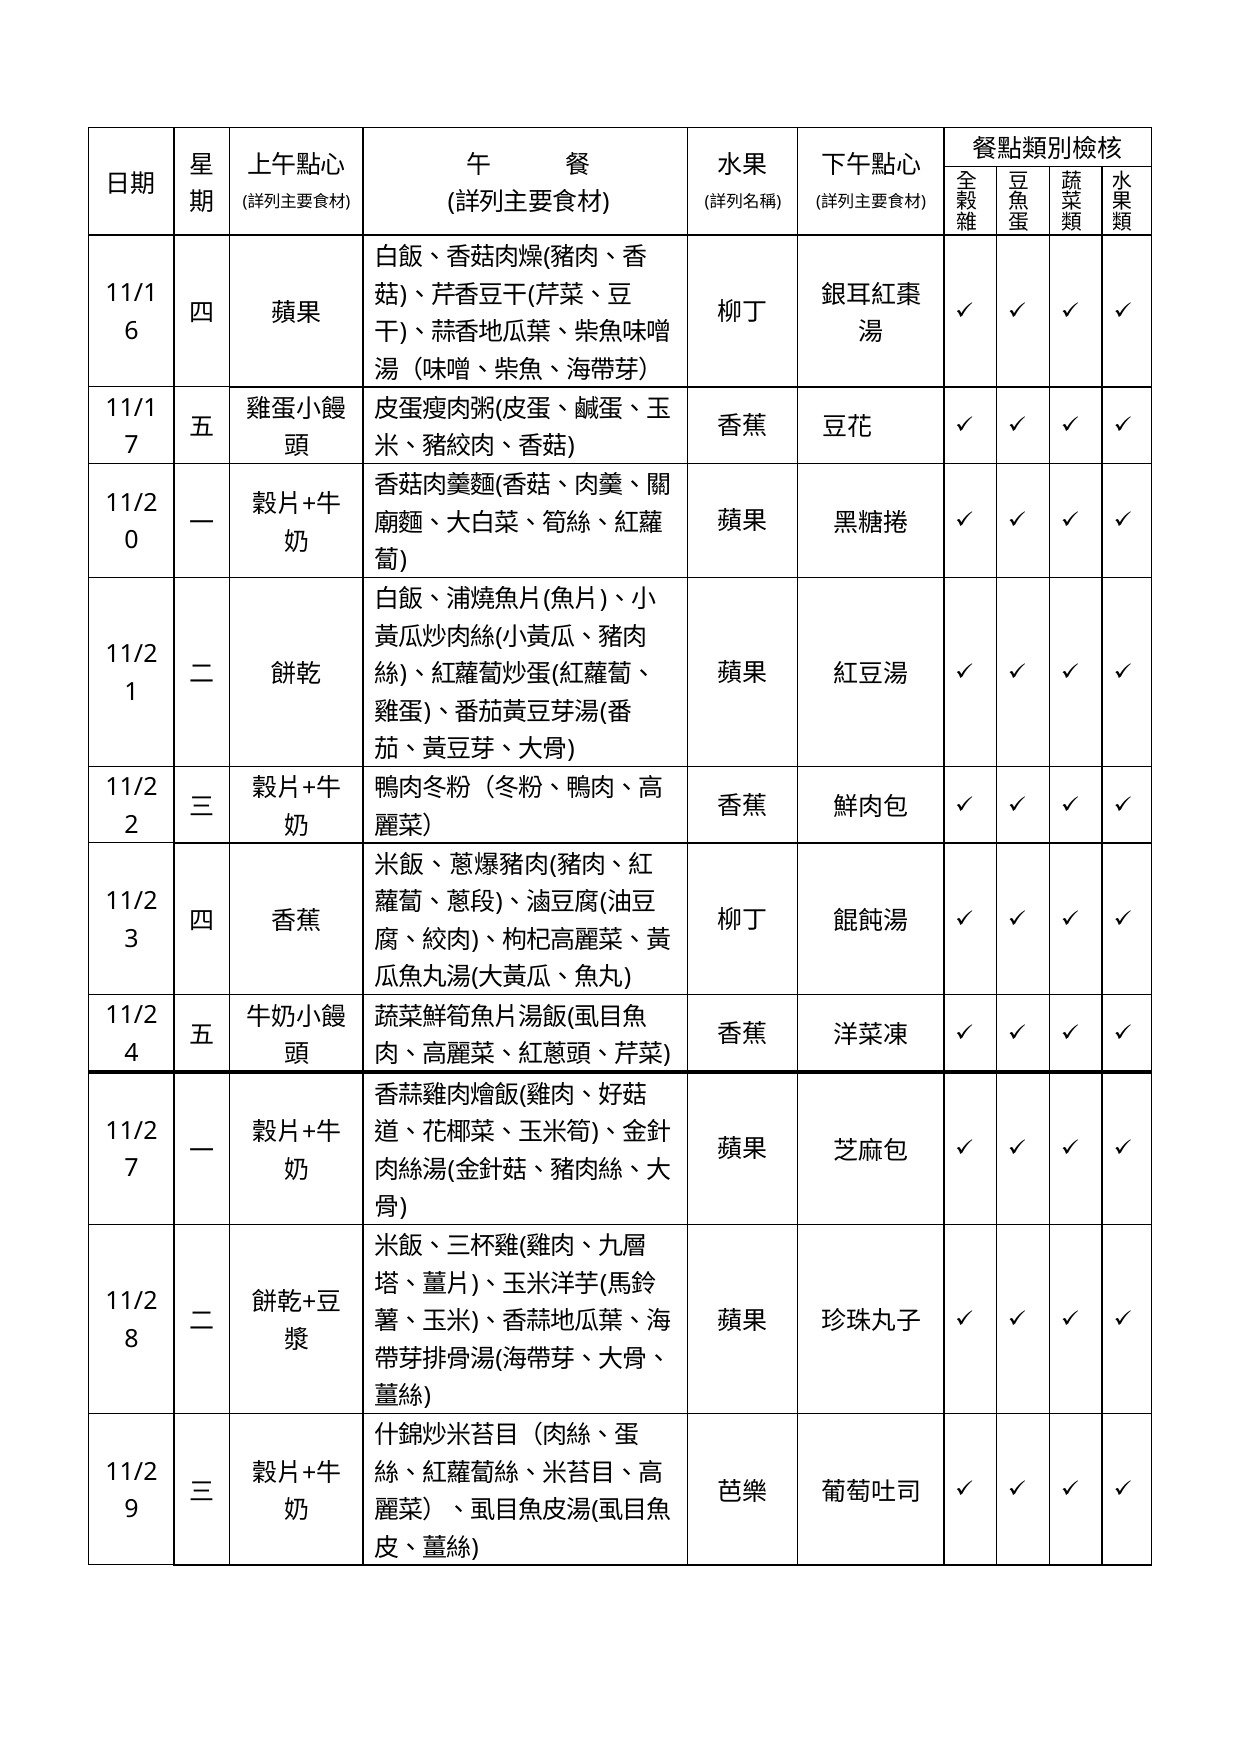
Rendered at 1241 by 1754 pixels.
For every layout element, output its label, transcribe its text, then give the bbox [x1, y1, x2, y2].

table_cell 蘋果 [688, 1225, 797, 1412]
table_cell [945, 995, 996, 1070]
table_cell 珍珠丸子 [798, 1225, 943, 1412]
table_cell 雞蛋小饅頭 [230, 388, 362, 462]
table_cell 一 [175, 464, 229, 577]
table_cell [945, 767, 996, 842]
table_cell [997, 236, 1049, 386]
table_cell [1050, 236, 1101, 386]
table_cell 一 [175, 1074, 229, 1223]
table_cell 五 [175, 995, 229, 1070]
table_cell 香蕉 [688, 995, 797, 1070]
table_cell 餛飩湯 [798, 844, 943, 994]
table_cell [997, 578, 1049, 766]
table_cell [1103, 1074, 1151, 1223]
table_cell 穀片+牛奶 [230, 1414, 362, 1564]
table_cell [1103, 1414, 1151, 1564]
table_cell [997, 1225, 1049, 1412]
table_cell 蘋果 [688, 464, 797, 577]
table_cell [945, 1414, 996, 1564]
table_cell [1050, 464, 1101, 577]
table_cell 二 [175, 578, 229, 766]
table_cell 五 [175, 387, 229, 462]
table_cell [1103, 578, 1151, 766]
table_cell 牛奶小饅頭 [230, 995, 362, 1070]
table_cell 香菇肉羹麵(香菇、肉羹、關廟麵、大白菜、筍絲、紅蘿蔔) [364, 464, 687, 577]
table_cell [945, 464, 996, 577]
table_cell [1050, 388, 1101, 462]
table_cell 四 [175, 844, 229, 994]
table_cell [997, 767, 1049, 842]
table_cell [945, 1074, 996, 1223]
table_cell [997, 844, 1049, 994]
table_cell 白飯、香菇肉燥(豬肉、香菇)、芹香豆干(芹菜、豆干)、蒜香地瓜葉、柴魚味噌湯（味噌、柴魚、海帶芽） [364, 236, 687, 386]
table_cell [997, 1074, 1049, 1223]
table_cell 柳丁 [688, 236, 797, 386]
table_cell [997, 995, 1049, 1070]
table_cell 二 [175, 1225, 229, 1412]
table_cell 11/24 [89, 995, 173, 1070]
table_cell 穀片+牛奶 [230, 1074, 362, 1223]
table_cell 11/29 [89, 1414, 173, 1564]
table_cell 11/28 [89, 1225, 173, 1412]
table_header 日期 [89, 128, 173, 234]
table_cell 豆魚蛋肉類 [997, 167, 1049, 234]
table_cell 11/23 [89, 843, 173, 994]
table_cell 紅豆湯 [798, 578, 943, 766]
table_cell 豆花 [798, 388, 943, 462]
table_cell [997, 388, 1049, 462]
table_cell [1050, 1414, 1101, 1564]
table_cell [1103, 844, 1151, 994]
table_cell [1103, 388, 1151, 462]
table_cell 香蒜雞肉燴飯(雞肉、好菇道、花椰菜、玉米筍)、金針肉絲湯(金針菇、豬肉絲、大骨) [364, 1074, 687, 1223]
table_cell 11/21 [89, 578, 173, 766]
table_cell 香蕉 [230, 844, 362, 994]
table_cell [945, 844, 996, 994]
table_cell [945, 578, 996, 766]
table_cell [945, 236, 996, 386]
table_cell 柳丁 [688, 844, 797, 994]
table_cell [1050, 1074, 1101, 1223]
table_cell 蘋果 [688, 1074, 797, 1223]
table_cell 蔬菜類 [1050, 167, 1101, 234]
table_cell [1103, 1225, 1151, 1412]
table_cell [945, 388, 996, 462]
table_cell 葡萄吐司 [798, 1414, 943, 1564]
table_cell [1050, 767, 1101, 842]
table_cell 蔬菜鮮筍魚片湯飯(虱目魚肉、高麗菜、紅蔥頭、芹菜) [364, 995, 687, 1070]
table_cell 蘋果 [688, 578, 797, 766]
table_cell 香蕉 [688, 388, 797, 462]
table_cell 11/17 [89, 387, 173, 462]
table_cell 蘋果 [230, 236, 362, 386]
table_cell [1103, 995, 1151, 1070]
table_cell 餅乾 [230, 578, 362, 766]
table_cell [1050, 995, 1101, 1070]
table_cell 米飯、三杯雞(雞肉、九層塔、薑片)、玉米洋芋(馬鈴薯、玉米)、香蒜地瓜葉、海帶芽排骨湯(海帶芽、大骨、薑絲) [364, 1225, 687, 1412]
table_cell 黑糖捲 [798, 464, 943, 577]
table_cell 11/16 [89, 236, 173, 386]
table_cell 芝麻包 [798, 1074, 943, 1223]
table_cell 三 [175, 1414, 229, 1564]
table_header 上午點心 (詳列主要食材) [230, 128, 362, 234]
table_cell 香蕉 [688, 767, 797, 842]
table_cell [1103, 464, 1151, 577]
table_cell [1103, 236, 1151, 386]
table_cell 11/22 [89, 767, 173, 842]
table_cell [997, 464, 1049, 577]
table_header 餐點類別檢核 [945, 128, 1151, 166]
table_cell 銀耳紅棗湯 [798, 236, 943, 386]
table_cell 洋菜凍 [798, 995, 943, 1070]
table_cell 餅乾+豆漿 [230, 1225, 362, 1412]
table_cell 四 [175, 236, 229, 386]
table_cell [1103, 767, 1151, 842]
table_cell 鴨肉冬粉（冬粉、鴨肉、高麗菜） [364, 767, 687, 842]
table_cell 什錦炒米苔目（肉絲、蛋絲、紅蘿蔔絲、米苔目、高麗菜）、虱目魚皮湯(虱目魚皮、薑絲) [364, 1414, 687, 1564]
table_cell 鮮肉包 [798, 767, 943, 842]
table_cell 水果類 [1103, 167, 1151, 234]
table_cell 三 [175, 767, 229, 842]
table_cell [1050, 1225, 1101, 1412]
table_cell 穀片+牛奶 [230, 464, 362, 577]
table_cell [1050, 578, 1101, 766]
table_cell 11/27 [89, 1074, 173, 1223]
table_cell 穀片+牛奶 [230, 767, 362, 842]
table_cell 芭樂 [688, 1414, 797, 1564]
table_header 星期 [175, 128, 229, 234]
table_cell 全榖雜糧類 [945, 167, 996, 234]
table_header 水果 (詳列名稱) [688, 128, 797, 234]
table_cell [1050, 844, 1101, 994]
table_header 午 餐 (詳列主要食材) [364, 128, 687, 234]
table_cell [945, 1225, 996, 1412]
table_cell 白飯、浦燒魚片(魚片)、小黃瓜炒肉絲(小黃瓜、豬肉絲)、紅蘿蔔炒蛋(紅蘿蔔、雞蛋)、番茄黃豆芽湯(番茄、黃豆芽、大骨) [364, 578, 687, 766]
table_header 下午點心 (詳列主要食材) [798, 128, 943, 234]
table_cell 皮蛋瘦肉粥(皮蛋、鹹蛋、玉米、豬絞肉、香菇) [364, 388, 687, 462]
table_cell [997, 1414, 1049, 1564]
table_cell 11/20 [89, 464, 173, 577]
